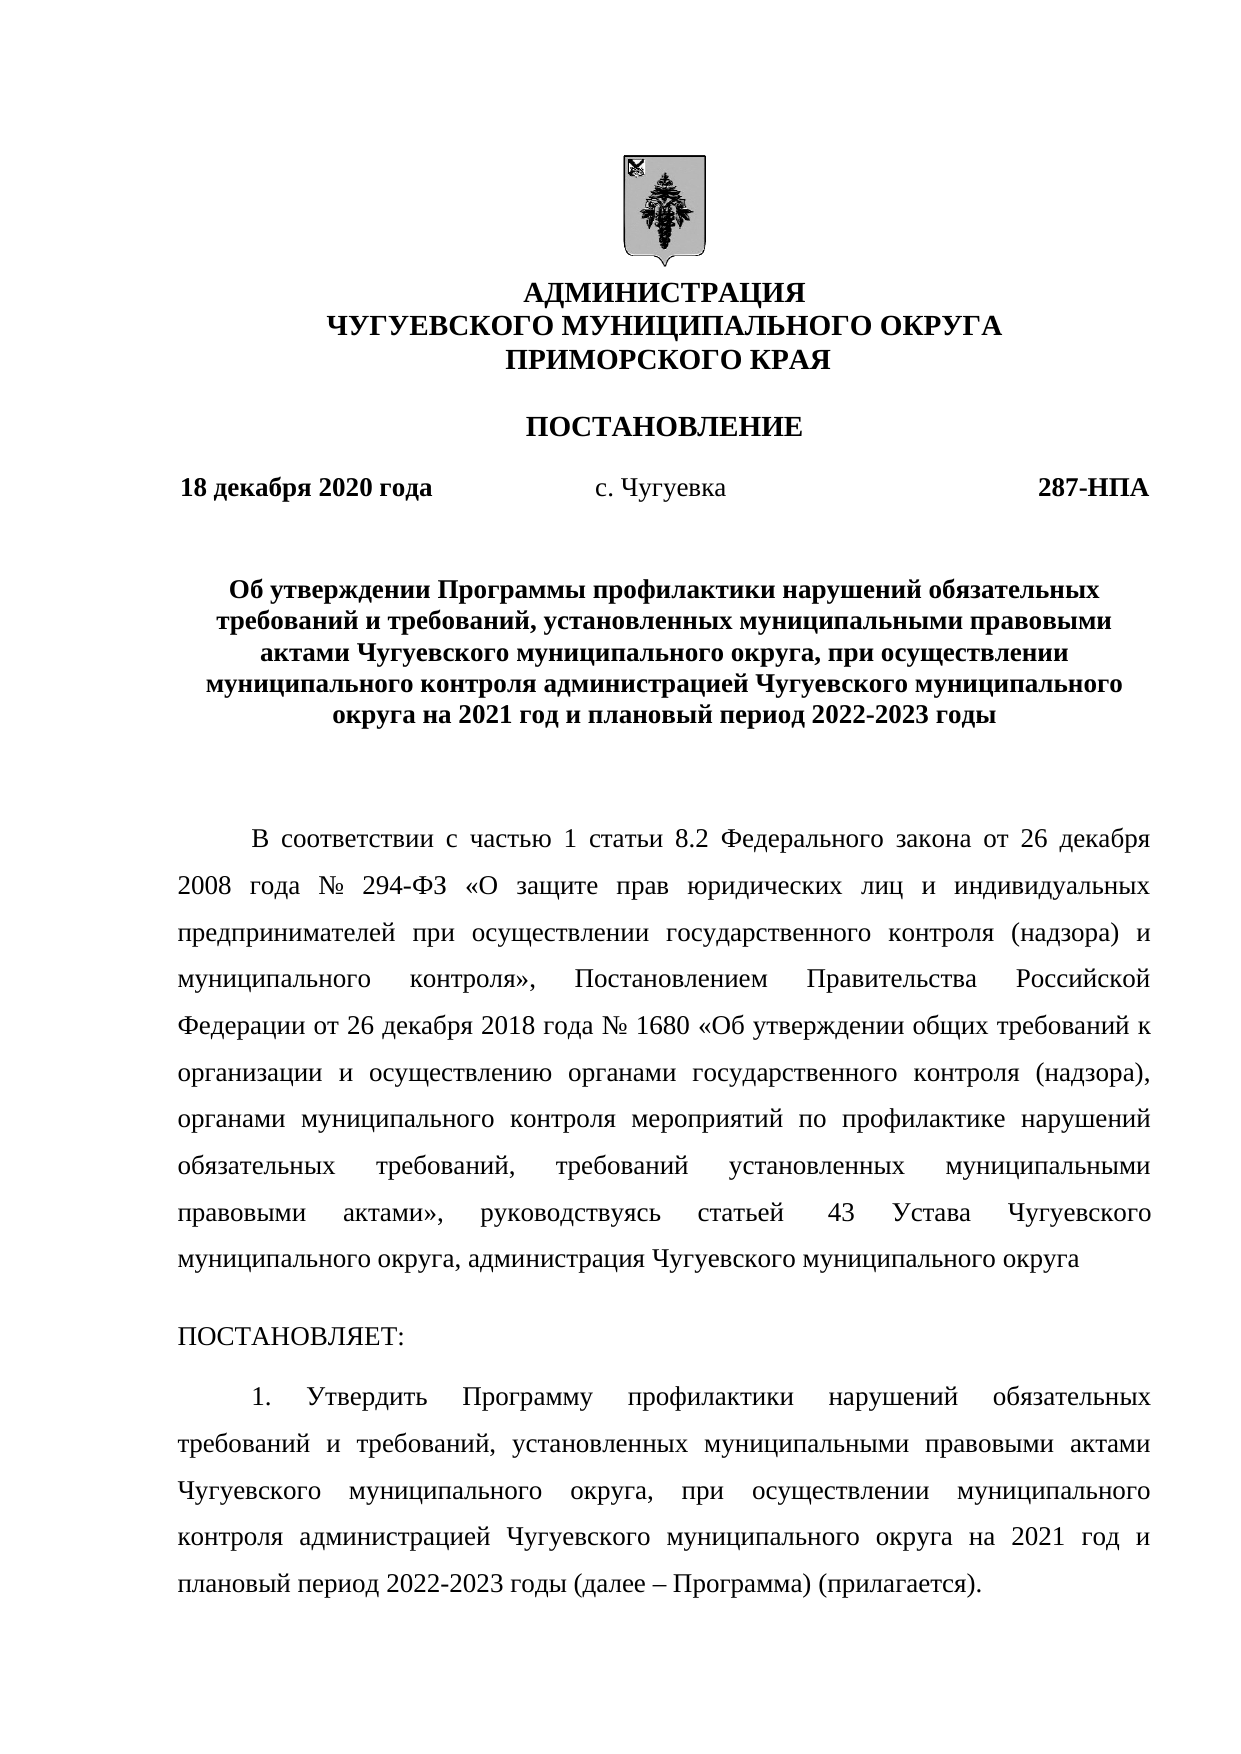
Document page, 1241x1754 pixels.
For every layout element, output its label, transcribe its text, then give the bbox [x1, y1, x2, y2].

text 1. Утвердить Программу профилактики нарушений обязательных требований и требований, установленных муниципальными правовыми актами Чугуевского муниципального округа, при осуществлении муниципального контроля администрацией Чугуевского муниципального округа на 2021 год и плановый период 2022-2023 годы (далее – Программа) (прилагается). [177, 1381, 1152, 1598]
text В соответствии с частью 1 статьи 8.2 Федерального закона от 26 декабря 2008 года № 294-ФЗ «О защите прав юридических лиц и индивидуальных предпринимателей при осуществлении государственного контроля (надзора) и муниципального контроля», Постановлением Правительства Российской Федерации от 26 декабря 2018 года № 1680 «Об утверждении общих требований к организации и осуществлению органами государственного контроля (надзора), органами муниципального контроля мероприятий по профилактике нарушений обязательных требований, требований установленных муниципальными правовыми актами», руководствуясь статьей 43 Устава Чугуевского муниципального округа, администрация Чугуевского муниципального округа [177, 822, 1152, 1273]
text ЧУГУЕВСКОГО МУНИЦИПАЛЬНОГО ОКРУГА [177, 308, 1152, 342]
text ПОСТАНОВЛЯЕТ: [177, 1320, 1152, 1351]
text АДМИНИСТРАЦИЯ [177, 275, 1152, 308]
text Об утверждении Программы профилактики нарушений обязательных требований и требований, установленных муниципальными правовыми актами Чугуевского муниципального округа, при осуществлении муниципального контроля администрацией Чугуевского муниципального округа на 2021 год и плановый период 2022-2023 годы [177, 573, 1152, 729]
text ПРИМОРСКОГО КРАЯ [177, 342, 1152, 376]
picture [620, 146, 709, 275]
text 18 декабря 2020 года с. Чугуевка 287-НПА [177, 471, 1152, 503]
text ПОСТАНОВЛЕНИЕ [177, 409, 1152, 443]
